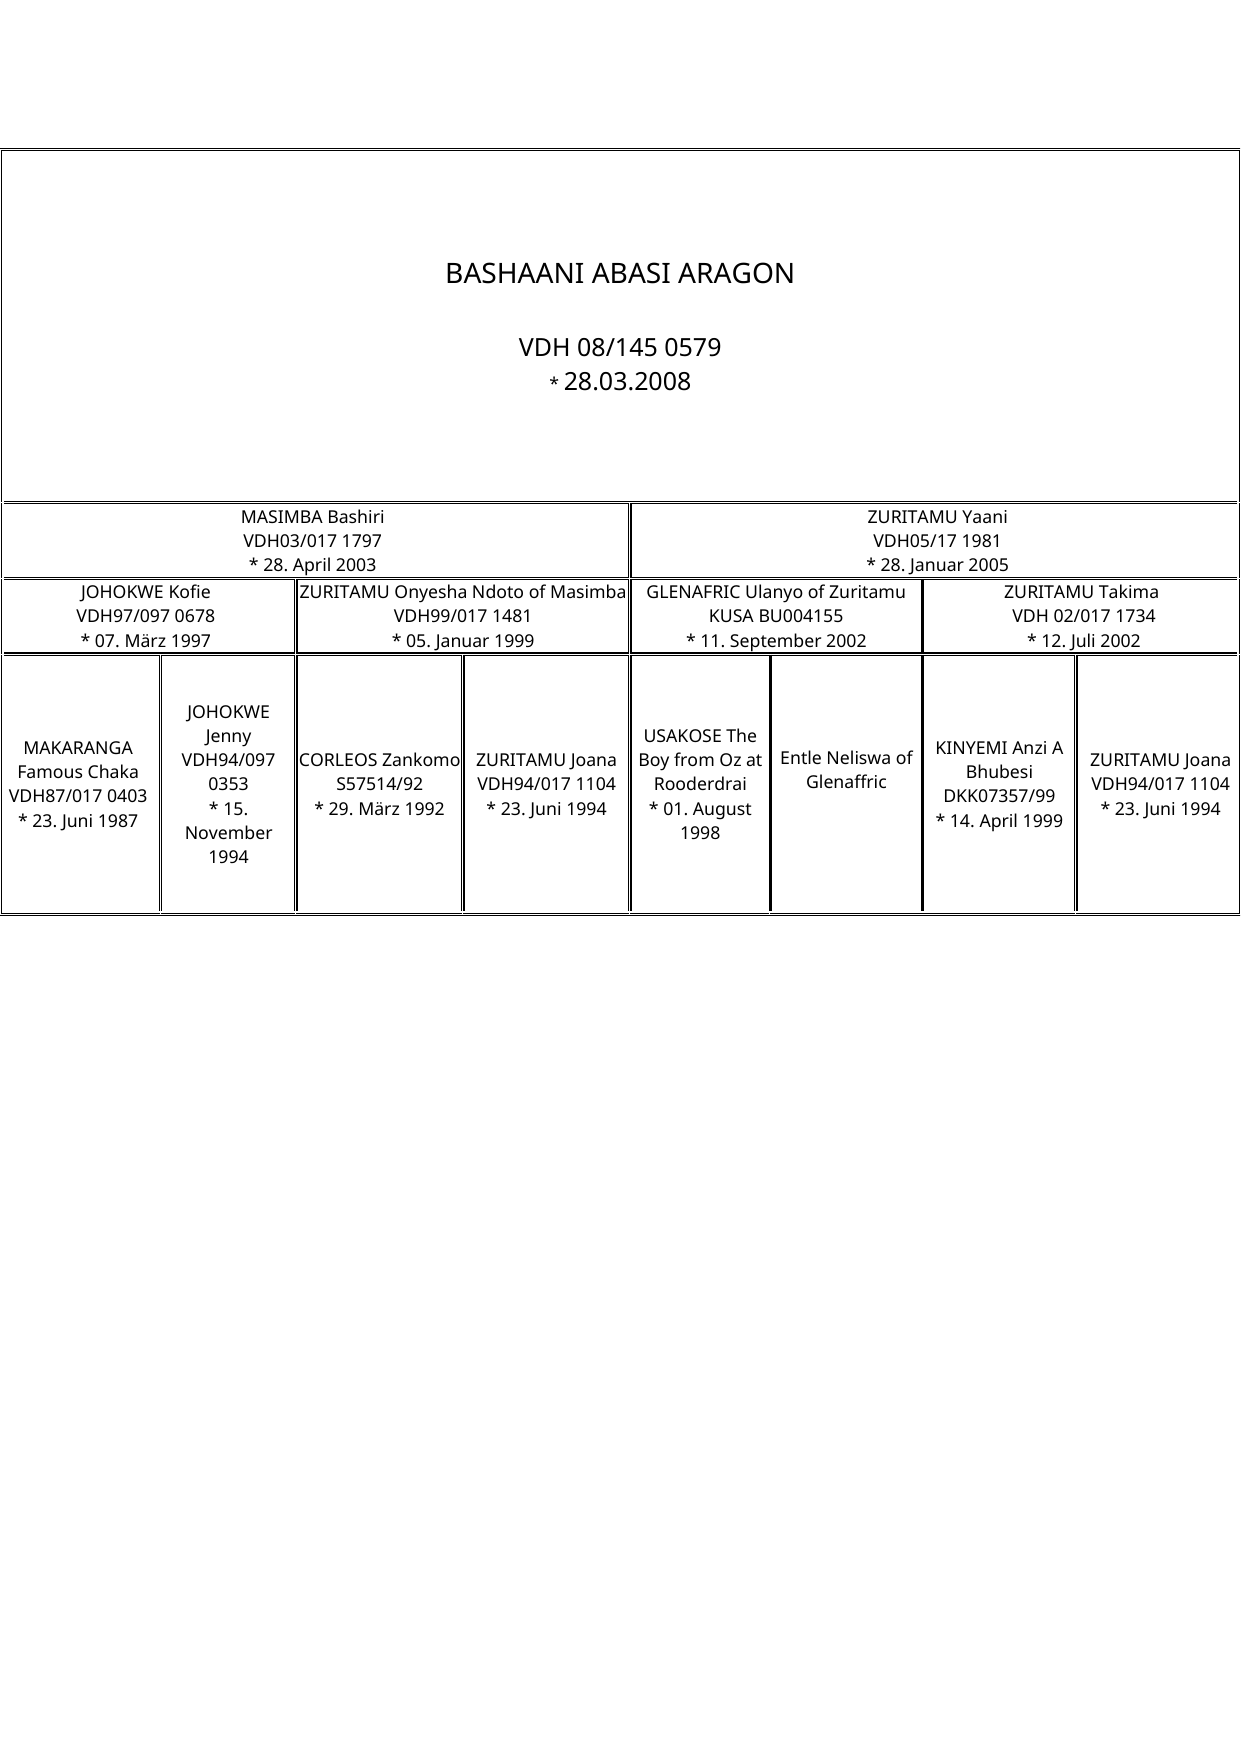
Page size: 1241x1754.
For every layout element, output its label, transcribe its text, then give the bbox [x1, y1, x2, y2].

table_header BASHAANI ABASI ARAGON VDH 08/145 0579 * 28.03.2008 [2, 151, 1239, 501]
table_cell USAKOSE The Boy from Oz at Rooderdrai * 01. August 1998 [630, 656, 770, 912]
table_cell ZURITAMU Yaani VDH05/17 1981 * 28. Januar 2005 [630, 501, 1240, 577]
table_cell ZURITAMU Onyesha Ndoto of Masimba VDH99/017 1481 * 05. Januar 1999 [298, 580, 394, 652]
table_cell CORLEOS Zankomo S57514/92 * 29. März 1992 [296, 654, 463, 912]
table_cell GLENAFRIC Ulanyo of Zuritamu KUSA BU004155 * 11. September 2002 [632, 580, 709, 652]
table_cell KINYEMI Anzi A Bhubesi DKK07357/99 * 14. April 1999 [922, 654, 1076, 912]
table_cell MASIMBA Bashiri VDH03/017 1797 * 28. April 2003 [0, 501, 630, 577]
table_cell ZURITAMU Onyesha Ndoto of Masimba VDH99/017 1481 * 05. Januar 1999 [532, 580, 628, 652]
table_cell GLENAFRIC Ulanyo of Zuritamu KUSA BU004155 * 11. September 2002 [843, 580, 921, 652]
table_cell JOHOKWE Kofie VDH97/097 0678 * 07. März 1997 [0, 577, 296, 652]
table_cell ZURITAMU Joana VDH94/017 1104 * 23. Juni 1994 [463, 652, 630, 912]
table_cell Entle Neliswa of Glenaffric [770, 656, 922, 912]
table_cell JOHOKWE Jenny VDH94/097 0353 * 15. November 1994 [161, 652, 296, 912]
table_cell MAKARANGA Famous Chaka VDH87/017 0403 * 23. Juni 1987 [2, 652, 161, 912]
table_cell ZURITAMU Takima VDH 02/017 1734 * 12. Juli 2002 [922, 577, 1240, 652]
table_cell ZURITAMU Joana VDH94/017 1104 * 23. Juni 1994 [1076, 652, 1239, 912]
